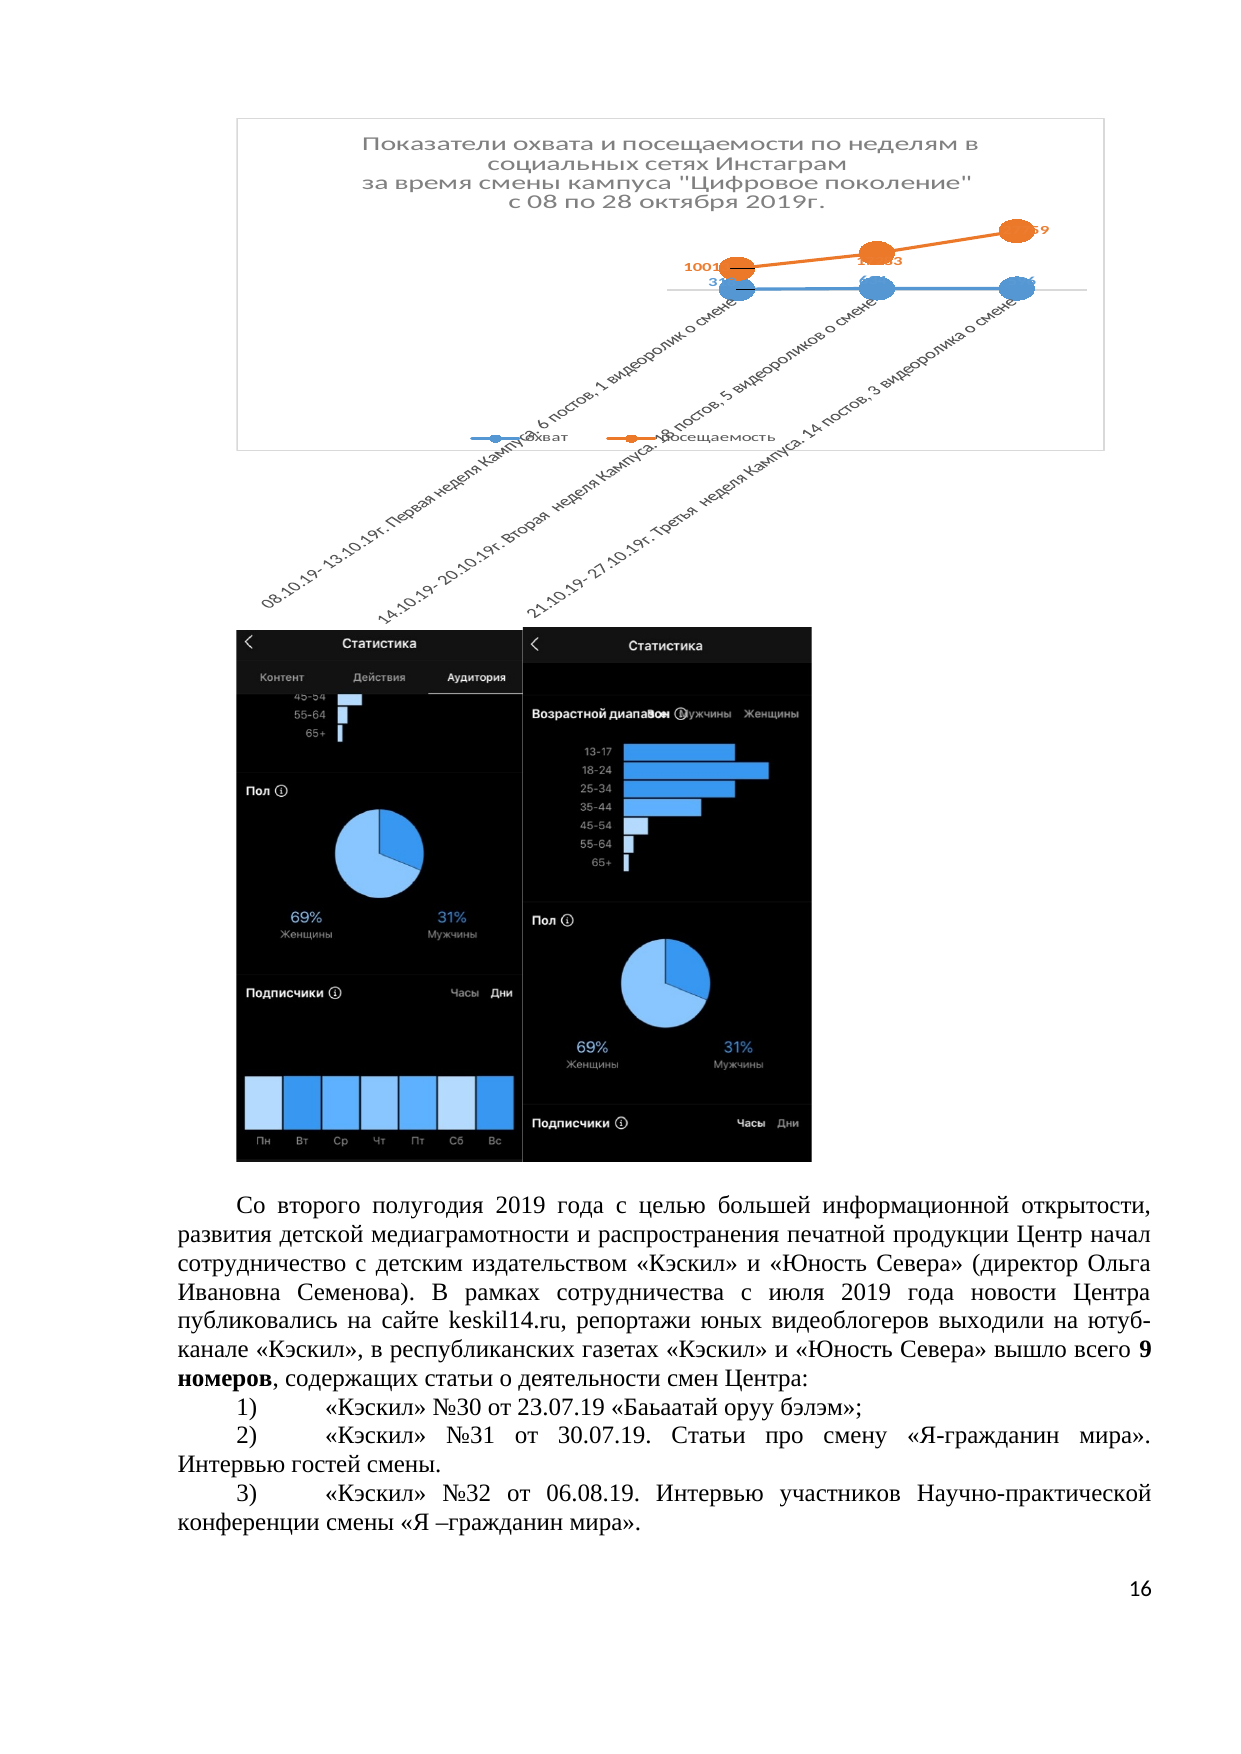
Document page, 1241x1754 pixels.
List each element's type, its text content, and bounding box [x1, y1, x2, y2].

list «Кэскил» №30 от 23.07.19 «Баьаатай оруу бэлэм»; [177, 1392, 1152, 1421]
list «Кэскил» №31 от 30.07.19. Статьи про смену «Я-гражданин мира». Интервью гостей смены. [177, 1421, 1152, 1478]
picture [236, 627, 812, 1162]
text Со второго полугодия 2019 года с целью большей информационной открытости, развития детской медиаграмотности и распространения печатной продукции Центр начал сотрудничество с детским издательством «Кэскил» и «Юность Севера» (директор Ольга Ивановна Семенова). В рамках сотрудничества с июля 2019 года новости Центра публиковались на сайте keskil14.ru, репортажи юных видеоблогеров выходили на ютуб-канале «Кэскил», в республиканских газетах «Кэскил» и «Юность Севера» вышло всего 9 номеров, содержащих статьи о деятельности смен Центра: [177, 1191, 1152, 1392]
list «Кэскил» №32 от 06.08.19. Интервью участников Научно-практической конференции смены «Я –гражданин мира». [177, 1478, 1152, 1536]
